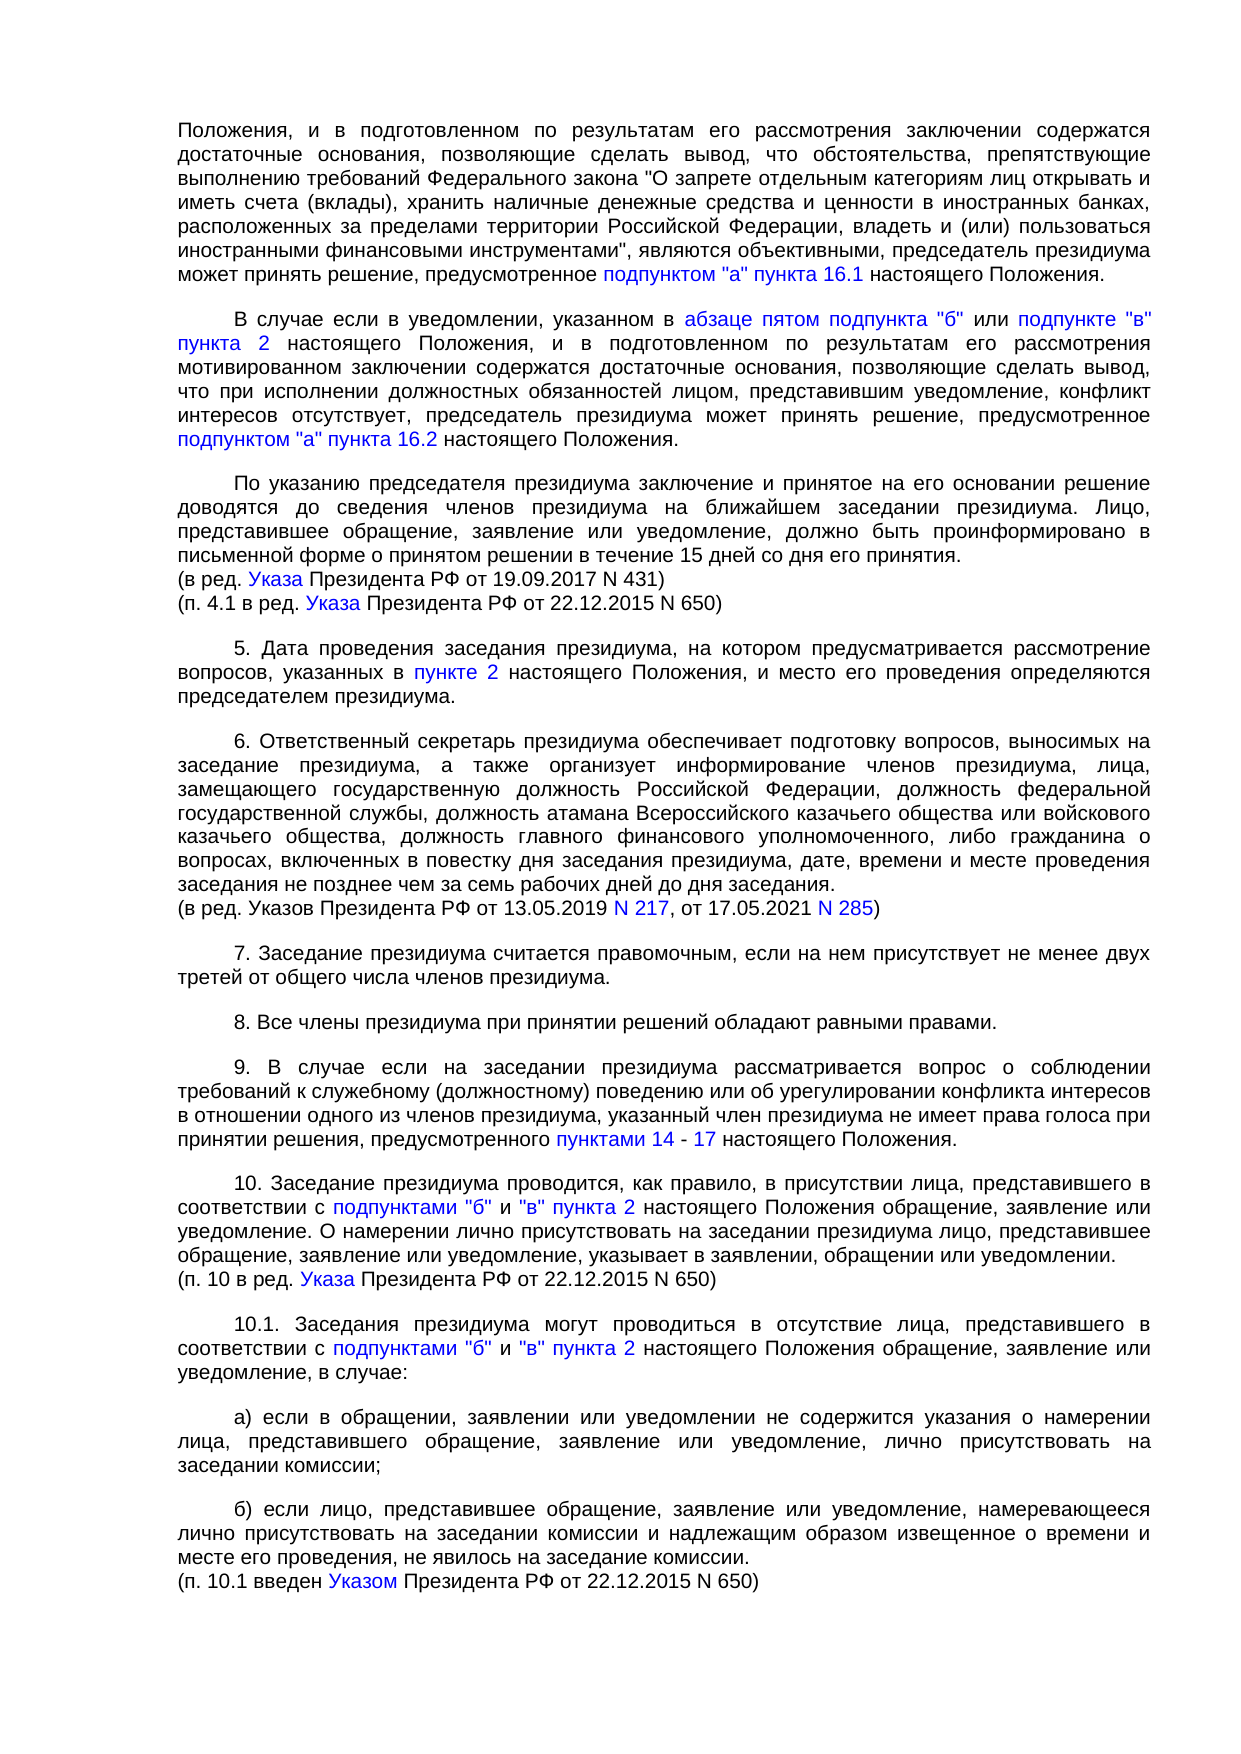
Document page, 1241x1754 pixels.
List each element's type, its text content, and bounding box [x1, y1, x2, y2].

text По указанию председателя президиума заключение и принятое на его основании решение доводятся до сведения членов президиума на ближайшем заседании президиума. Лицо, представившее обращение, заявление или уведомление, должно быть проинформировано в письменной форме о принятом решении в течение 15 дней со дня его принятия. [177, 471, 1152, 567]
text 6. Ответственный секретарь президиума обеспечивает подготовку вопросов, выносимых на заседание президиума, а также организует информирование членов президиума, лица, замещающего государственную должность Российской Федерации, должность федеральной государственной службы, должность атамана Всероссийского казачьего общества или войскового казачьего общества, должность главного финансового уполномоченного, либо гражданина о вопросах, включенных в повестку дня заседания президиума, дате, времени и месте проведения заседания не позднее чем за семь рабочих дней до дня заседания. [177, 728, 1152, 896]
text 10. Заседание президиума проводится, как правило, в присутствии лица, представившего в соответствии с подпунктами "б" и "в" пункта 2 настоящего Положения обращение, заявление или уведомление. О намерении лично присутствовать на заседании президиума лицо, представившее обращение, заявление или уведомление, указывает в заявлении, обращении или уведомлении. [177, 1171, 1152, 1267]
text 9. В случае если на заседании президиума рассматривается вопрос о соблюдении требований к служебному (должностному) поведению или об урегулировании конфликта интересов в отношении одного из членов президиума, указанный член президиума не имеет права голоса при принятии решения, предусмотренного пунктами 14 - 17 настоящего Положения. [177, 1054, 1152, 1150]
text (в ред. Указов Президента РФ от 13.05.2019 N 217, от 17.05.2021 N 285) [177, 896, 1152, 920]
text (п. 10 в ред. Указа Президента РФ от 22.12.2015 N 650) [177, 1267, 1152, 1291]
text а) если в обращении, заявлении или уведомлении не содержится указания о намерении лица, представившего обращение, заявление или уведомление, лично присутствовать на заседании комиссии; [177, 1404, 1152, 1476]
text 5. Дата проведения заседания президиума, на котором предусматривается рассмотрение вопросов, указанных в пункте 2 настоящего Положения, и место его проведения определяются председателем президиума. [177, 636, 1152, 708]
text (в ред. Указа Президента РФ от 19.09.2017 N 431) [177, 567, 1152, 591]
text 10.1. Заседания президиума могут проводиться в отсутствие лица, представившего в соответствии с подпунктами "б" и "в" пункта 2 настоящего Положения обращение, заявление или уведомление, в случае: [177, 1312, 1152, 1384]
text В случае если в уведомлении, указанном в абзаце пятом подпункта "б" или подпункте "в" пункта 2 настоящего Положения, и в подготовленном по результатам его рассмотрения мотивированном заключении содержатся достаточные основания, позволяющие сделать вывод, что при исполнении должностных обязанностей лицом, представившим уведомление, конфликт интересов отсутствует, председатель президиума может принять решение, предусмотренное подпунктом "а" пункта 16.2 настоящего Положения. [177, 307, 1152, 450]
text (п. 4.1 в ред. Указа Президента РФ от 22.12.2015 N 650) [177, 591, 1152, 615]
text 8. Все члены президиума при принятии решений обладают равными правами. [177, 1010, 1152, 1034]
text б) если лицо, представившее обращение, заявление или уведомление, намеревающееся лично присутствовать на заседании комиссии и надлежащим образом извещенное о времени и месте его проведения, не явилось на заседание комиссии. [177, 1497, 1152, 1569]
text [177, 118, 1152, 286]
text 7. Заседание президиума считается правомочным, если на нем присутствует не менее двух третей от общего числа членов президиума. [177, 941, 1152, 989]
text (п. 10.1 введен Указом Президента РФ от 22.12.2015 N 650) [177, 1569, 1152, 1593]
